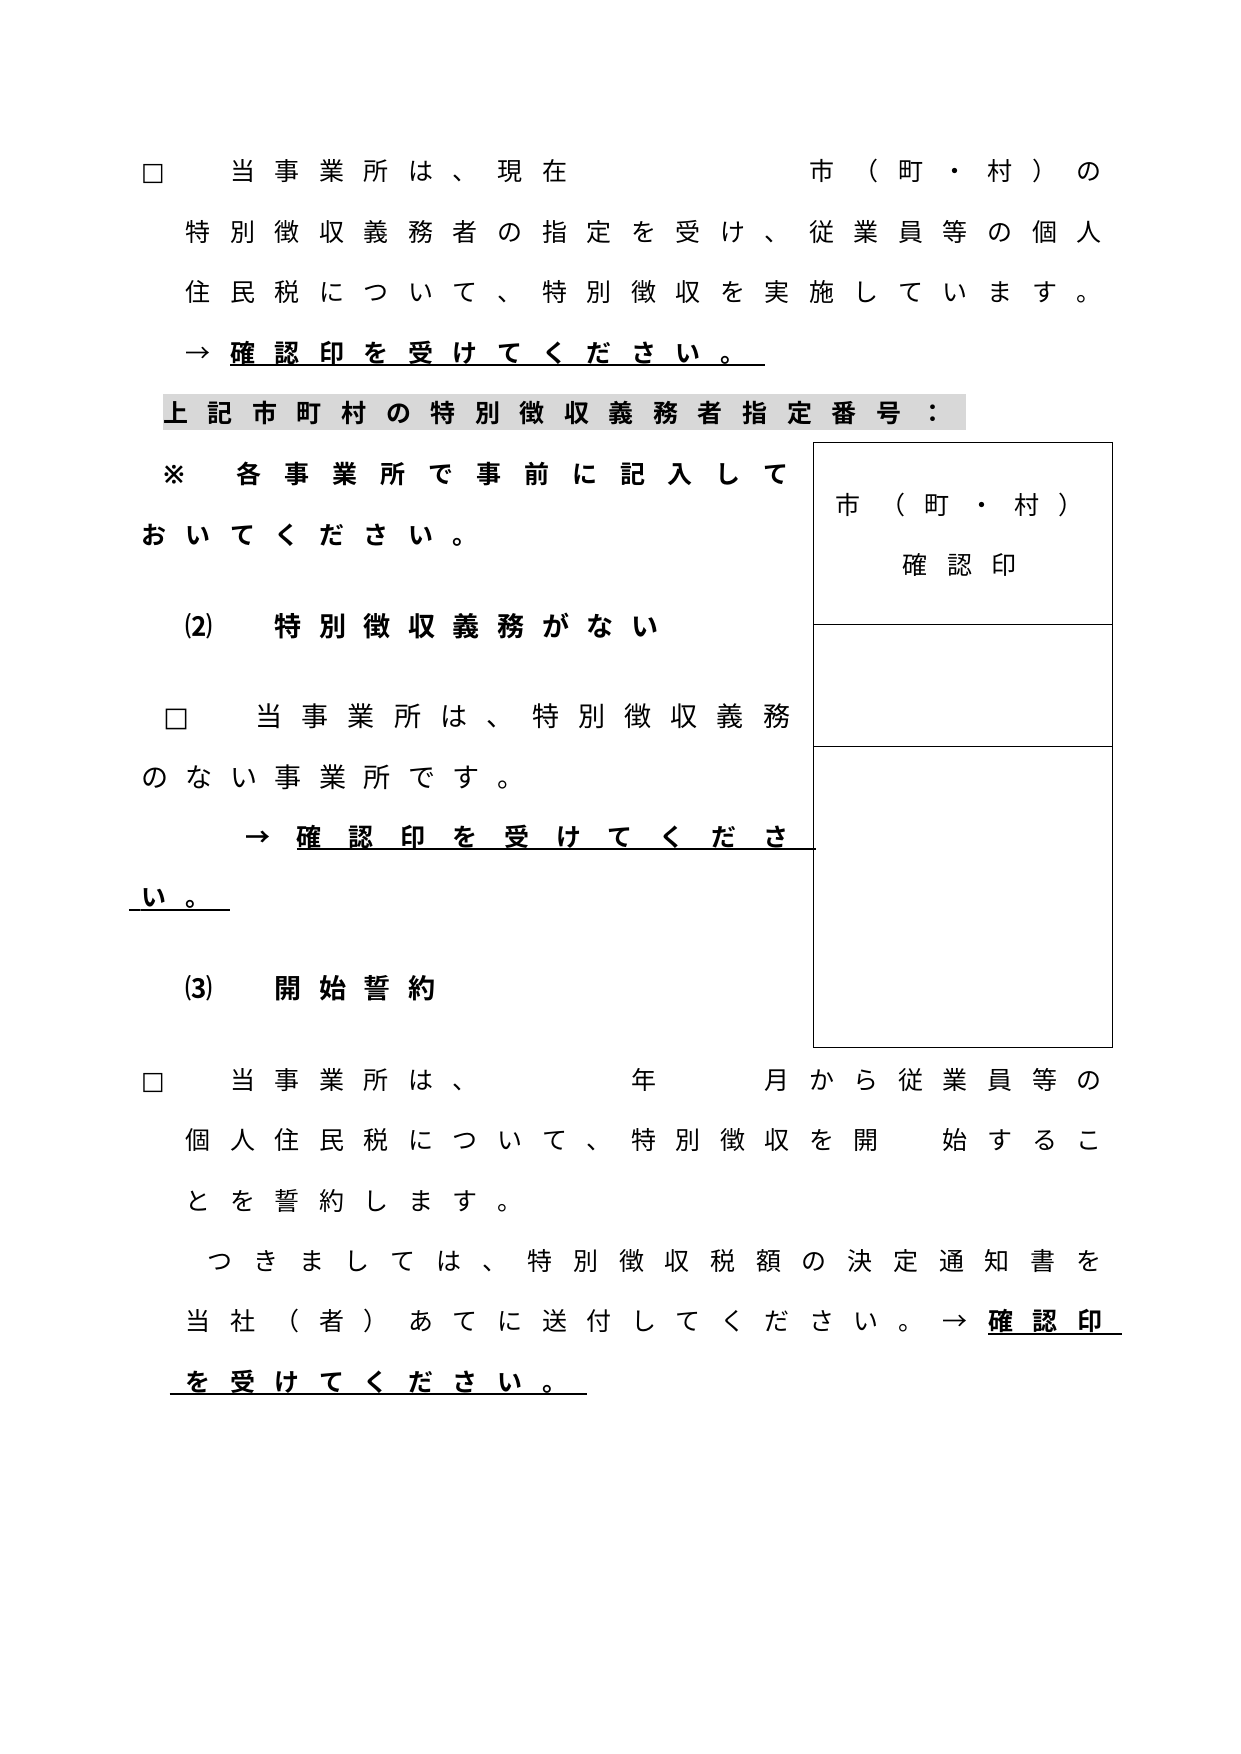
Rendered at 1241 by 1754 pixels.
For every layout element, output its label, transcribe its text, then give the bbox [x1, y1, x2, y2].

text □ 当事業所は、現在 市（町・村）の特別徴収義務者の指定を受け、従業員等の個人住民税について、特別徴収を実施しています。→確認印を受けてください。 [141, 140, 1122, 381]
text □ 当事業所は、 年 月から従業員等の個人住民税について、特別徴収を開 始することを誓約します。 [141, 1048, 1122, 1229]
table_cell [814, 625, 1112, 746]
text 上記市町村の特別徴収義務者指定番号： [118, 381, 1122, 442]
table_header 市（町・村）確認印 [814, 443, 1112, 624]
table_cell [814, 747, 1112, 1047]
table_header ※ 各事業所で事前に記入しておいてください。 ⑵ 特別徴収義務がない □ 当事業所は、特別徴収義務のない事業所です。 →確認印を受けてください。 ⑶ 開始誓約 [124, 442, 813, 1047]
text つきましては、特別徴収税額の決定通知書を当社（者）あてに送付してください。→確認印を受けてください。 [169, 1229, 1122, 1411]
